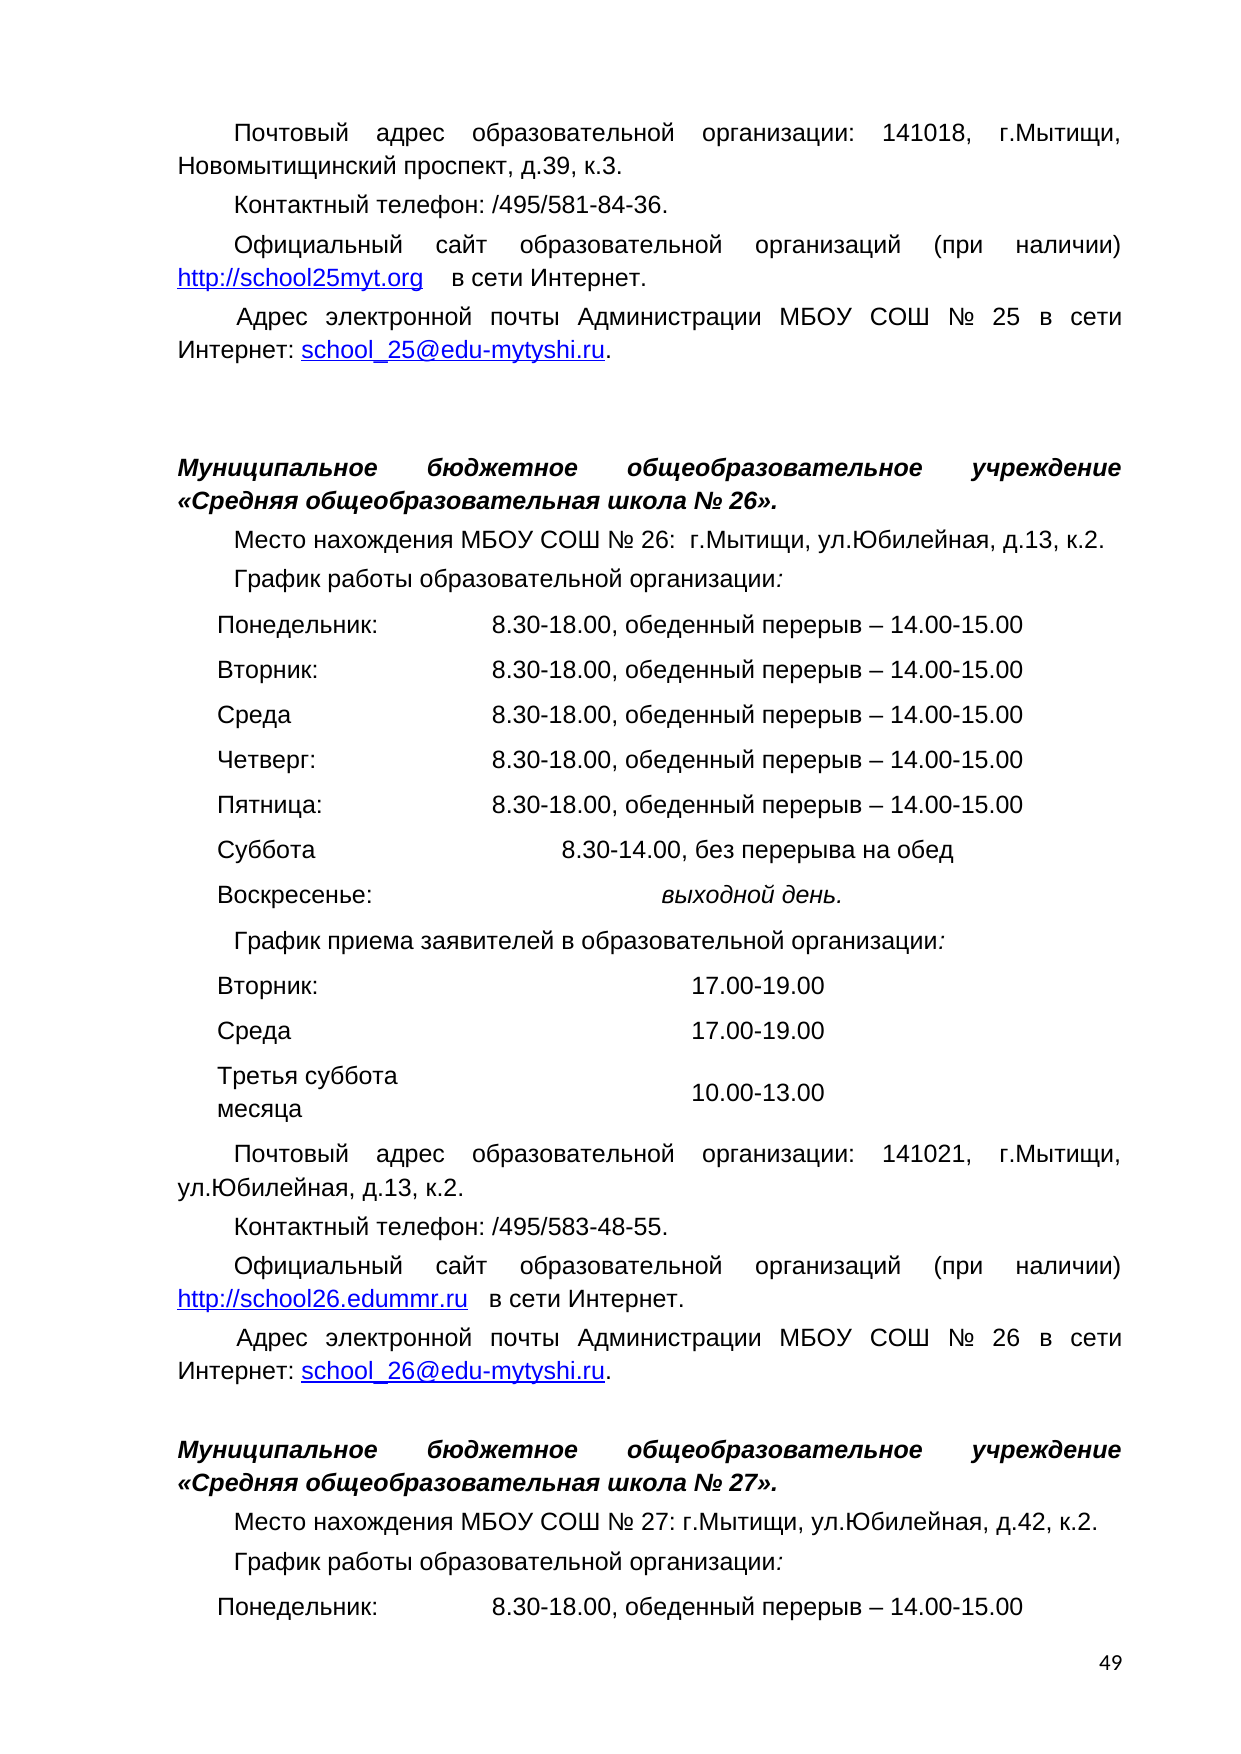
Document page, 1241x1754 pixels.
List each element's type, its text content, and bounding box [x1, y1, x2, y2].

text Муниципальное бюджетное общеобразовательное учреждение «Средняя общеобразовательная школа № 27». [177, 1435, 1122, 1497]
table_cell 17.00-19.00 [411, 1010, 1094, 1055]
text Официальный сайт образовательной организаций (при наличии) http://school25myt.org в сети Интернет. [177, 230, 1122, 291]
text Контактный телефон: /495/581-84-36. [177, 190, 1122, 219]
table_cell Вторник: [206, 649, 411, 694]
text Адрес электронной почты Администрации МБОУ СОШ № 25 в сети Интернет: school_25@edu-mytyshi.ru. [177, 302, 1122, 364]
table_header 17.00-19.00 [411, 965, 1094, 1010]
text Официальный сайт образовательной организаций (при наличии) http://school26.edummr.ru в сети Интернет. [177, 1251, 1122, 1313]
text График приема заявителей в образовательной организации: [177, 926, 1122, 954]
table_cell 8.30-18.00, обеденный перерыв – 14.00-15.00 [411, 649, 1094, 694]
text Почтовый адрес образовательной организации: 141021, г.Мытищи, ул.Юбилейная, д.13, к.2. [177, 1139, 1122, 1201]
table_header Вторник: [206, 965, 411, 1010]
table_cell Пятница: [206, 784, 411, 829]
text Почтовый адрес образовательной организации: 141018, г.Мытищи, Новомытищинский проспект, д.39, к.3. [177, 118, 1122, 180]
text График работы образовательной организации: [177, 564, 1122, 593]
text Место нахождения МБОУ СОШ № 26: г.Мытищи, ул.Юбилейная, д.13, к.2. [177, 525, 1122, 554]
table_cell 8.30-18.00, обеденный перерыв – 14.00-15.00 [411, 784, 1094, 829]
table_cell Суббота [206, 829, 411, 874]
table_cell выходной день. [411, 874, 1094, 919]
text Муниципальное бюджетное общеобразовательное учреждение «Средняя общеобразовательная школа № 26». [177, 453, 1122, 514]
text Контактный телефон: /495/583-48-55. [177, 1212, 1122, 1241]
table_cell 10.00-13.00 [411, 1055, 1094, 1133]
text График работы образовательной организации: [177, 1546, 1122, 1575]
table_header Понедельник: [206, 1586, 411, 1631]
table_header Понедельник: [206, 604, 411, 649]
text Место нахождения МБОУ СОШ № 27: г.Мытищи, ул.Юбилейная, д.42, к.2. [177, 1507, 1122, 1536]
table_cell Четверг: [206, 739, 411, 784]
table_cell 8.30-14.00, без перерыва на обед [411, 829, 1094, 874]
table_cell Воскресенье: [206, 874, 411, 919]
table_cell 8.30-18.00, обеденный перерыв – 14.00-15.00 [411, 739, 1094, 784]
table_cell Среда [206, 694, 411, 739]
table_header 8.30-18.00, обеденный перерыв – 14.00-15.00 [411, 1586, 1094, 1631]
table_header 8.30-18.00, обеденный перерыв – 14.00-15.00 [411, 604, 1094, 649]
text Адрес электронной почты Администрации МБОУ СОШ № 26 в сети Интернет: school_26@edu-mytyshi.ru. [177, 1323, 1122, 1385]
table_cell Среда [206, 1010, 411, 1055]
table_cell 8.30-18.00, обеденный перерыв – 14.00-15.00 [411, 694, 1094, 739]
table_cell Третья суббота месяца [206, 1055, 411, 1133]
